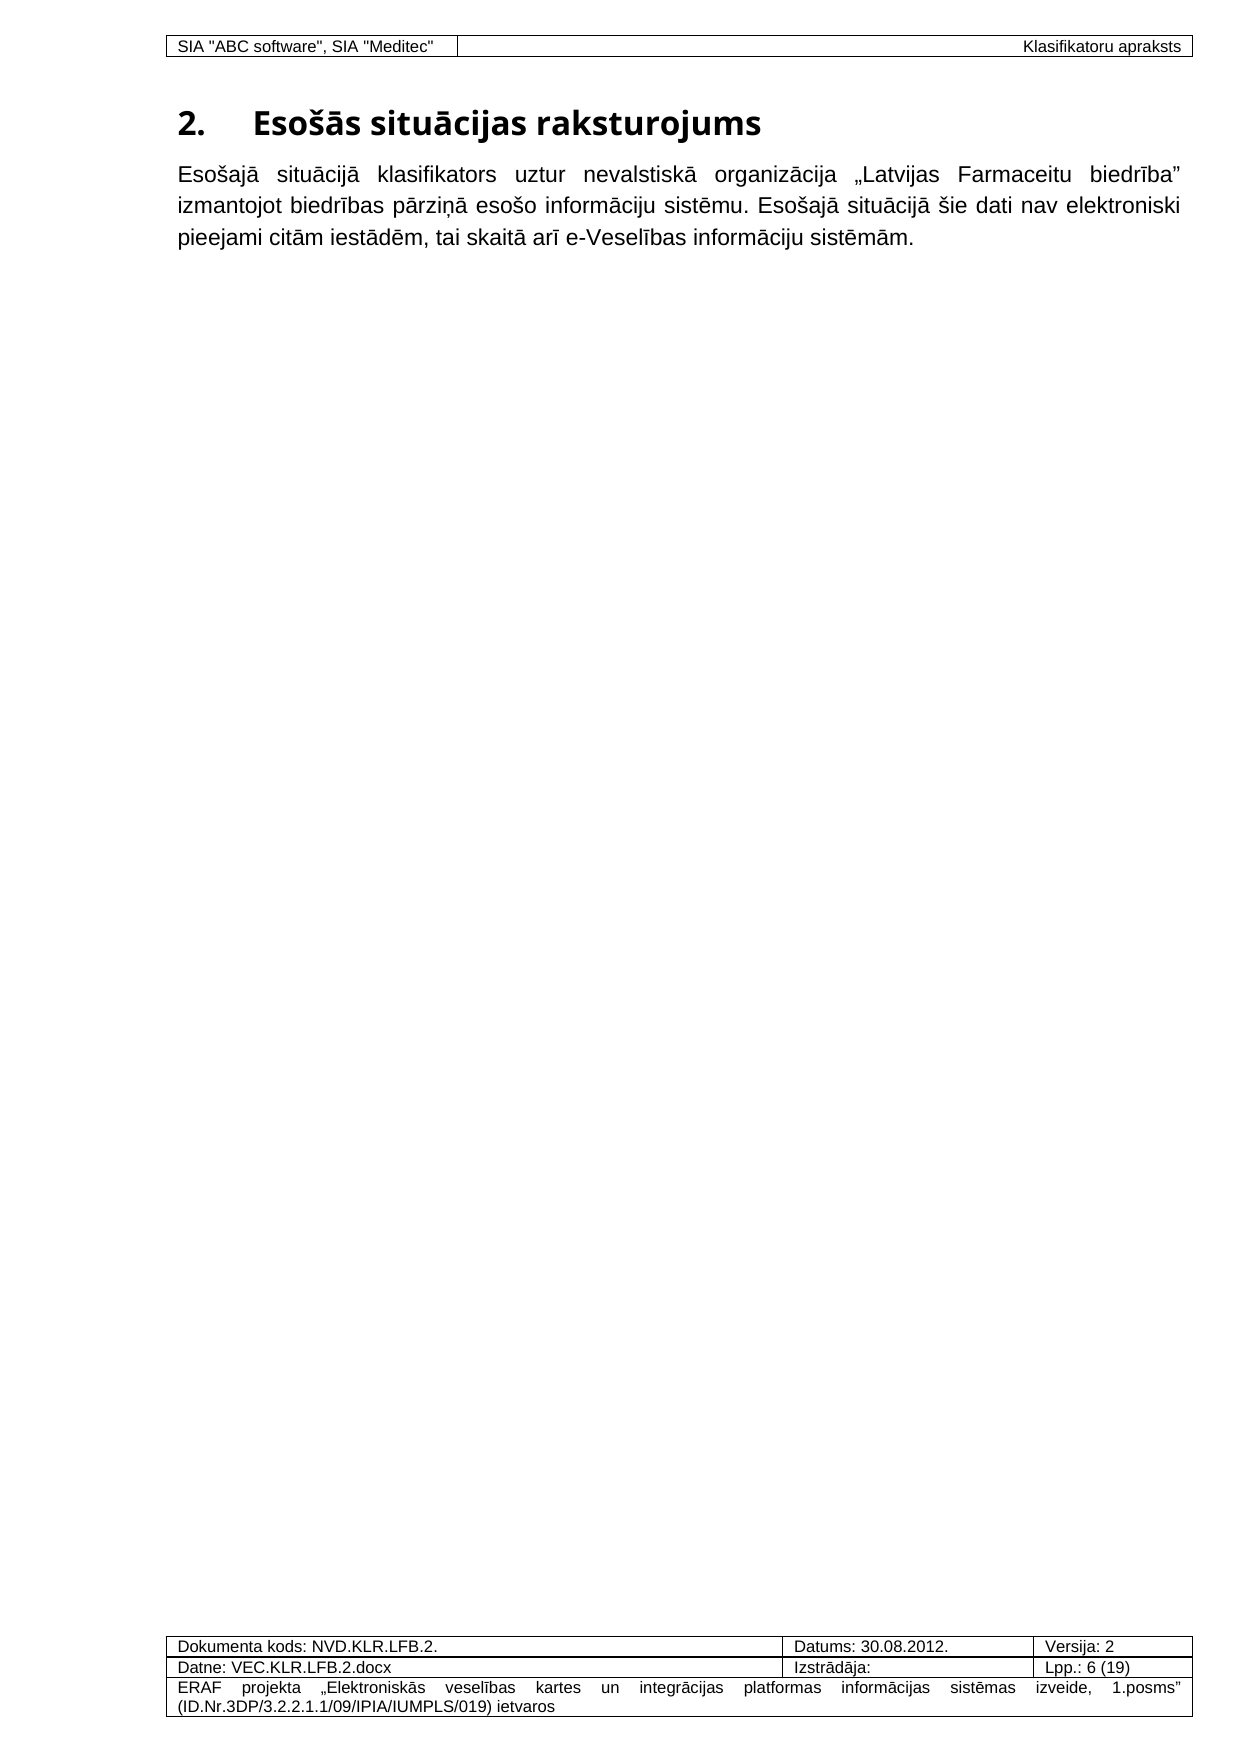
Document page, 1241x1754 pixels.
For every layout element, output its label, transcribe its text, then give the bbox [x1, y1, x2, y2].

subtitle Esošās situācijas raksturojums [177, 100, 1181, 146]
text Esošajā situācijā klasifikators uztur nevalstiskā organizācija „Latvijas Farmaceitu biedrība” izmantojot biedrības pārziņā esošo informāciju sistēmu. Esošajā situācijā šie dati nav elektroniski pieejami citām iestādēm, tai skaitā arī e-Veselības informāciju sistēmām. [177, 161, 1181, 250]
